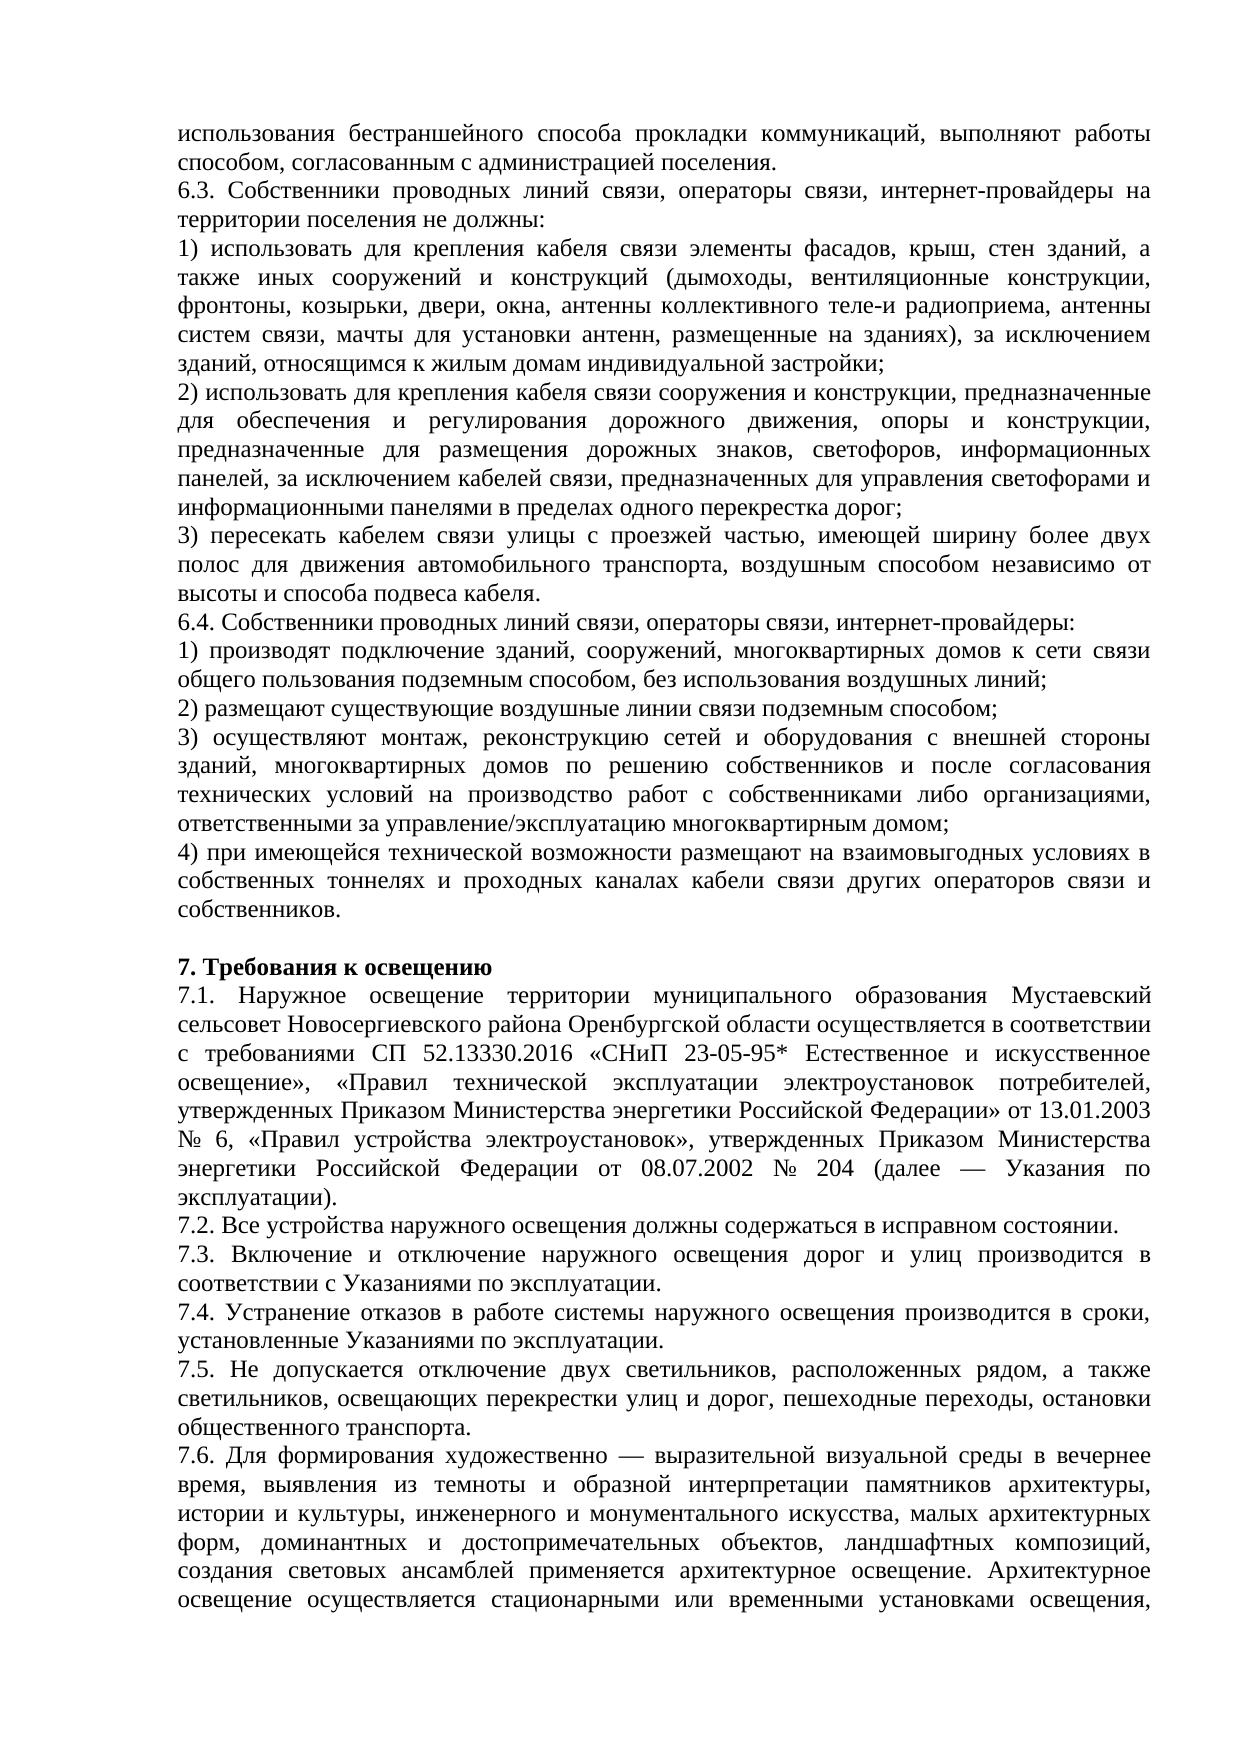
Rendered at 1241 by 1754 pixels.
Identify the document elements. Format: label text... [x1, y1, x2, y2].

text 4) при имеющейся технической возможности размещают на взаимовыгодных условиях в собственных тоннелях и проходных каналах кабели связи других операторов связи и собственников. [177, 837, 1152, 923]
text 1) производят подключение зданий, сооружений, многоквартирных домов к сети связи общего пользования подземным способом, без использования воздушных линий; [177, 636, 1152, 693]
text 7.1. Наружное освещение территории муниципального образования Мустаевский сельсовет Новосергиевского района Оренбургской области осуществляется в соответствии с требованиями СП 52.13330.2016 «СНиП 23-05-95* Естественное и искусственное освещение», «Правил технической эксплуатации электроустановок потребителей, утвержденных Приказом Министерства энергетики Российской Федерации» от 13.01.2003 № 6, «Правил устройства электроустановок», утвержденных Приказом Министерства энергетики Российской Федерации от 08.07.2002 № 204 (далее — Указания по эксплуатации). [177, 981, 1152, 1211]
text 7.3. Включение и отключение наружного освещения дорог и улиц производится в соответствии с Указаниями по эксплуатации. [177, 1239, 1152, 1297]
text 6.4. Собственники проводных линий связи, операторы связи, интернет-провайдеры: [177, 607, 1152, 636]
text 2) использовать для крепления кабеля связи сооружения и конструкции, предназначенные для обеспечения и регулирования дорожного движения, опоры и конструкции, предназначенные для размещения дорожных знаков, светофоров, информационных панелей, за исключением кабелей связи, предназначенных для управления светофорами и информационными панелями в пределах одного перекрестка дорог; [177, 377, 1152, 521]
text 3) осуществляют монтаж, реконструкцию сетей и оборудования с внешней стороны зданий, многоквартирных домов по решению собственников и после согласования технических условий на производство работ с собственниками либо организациями, ответственными за управление/эксплуатацию многоквартирным домом; [177, 722, 1152, 837]
text 7.2. Все устройства наружного освещения должны содержаться в исправном состоянии. [177, 1211, 1152, 1239]
text 3) пересекать кабелем связи улицы с проезжей частью, имеющей ширину более двух полос для движения автомобильного транспорта, воздушным способом независимо от высоты и способа подвеса кабеля. [177, 521, 1152, 607]
text 6.3. Собственники проводных линий связи, операторы связи, интернет-провайдеры на территории поселения не должны: [177, 176, 1152, 233]
text 2) размещают существующие воздушные линии связи подземным способом; [177, 693, 1152, 722]
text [177, 1441, 1152, 1613]
text 7.5. Не допускается отключение двух светильников, расположенных рядом, а также светильников, освещающих перекрестки улиц и дорог, пешеходные переходы, остановки общественного транспорта. [177, 1354, 1152, 1441]
text 7. Требования к освещению [177, 952, 1152, 981]
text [177, 118, 1152, 176]
text 7.4. Устранение отказов в работе системы наружного освещения производится в сроки, установленные Указаниями по эксплуатации. [177, 1297, 1152, 1354]
text 1) использовать для крепления кабеля связи элементы фасадов, крыш, стен зданий, а также иных сооружений и конструкций (дымоходы, вентиляционные конструкции, фронтоны, козырьки, двери, окна, антенны коллективного теле-и радиоприема, антенны систем связи, мачты для установки антенн, размещенные на зданиях), за исключением зданий, относящимся к жилым домам индивидуальной застройки; [177, 233, 1152, 377]
